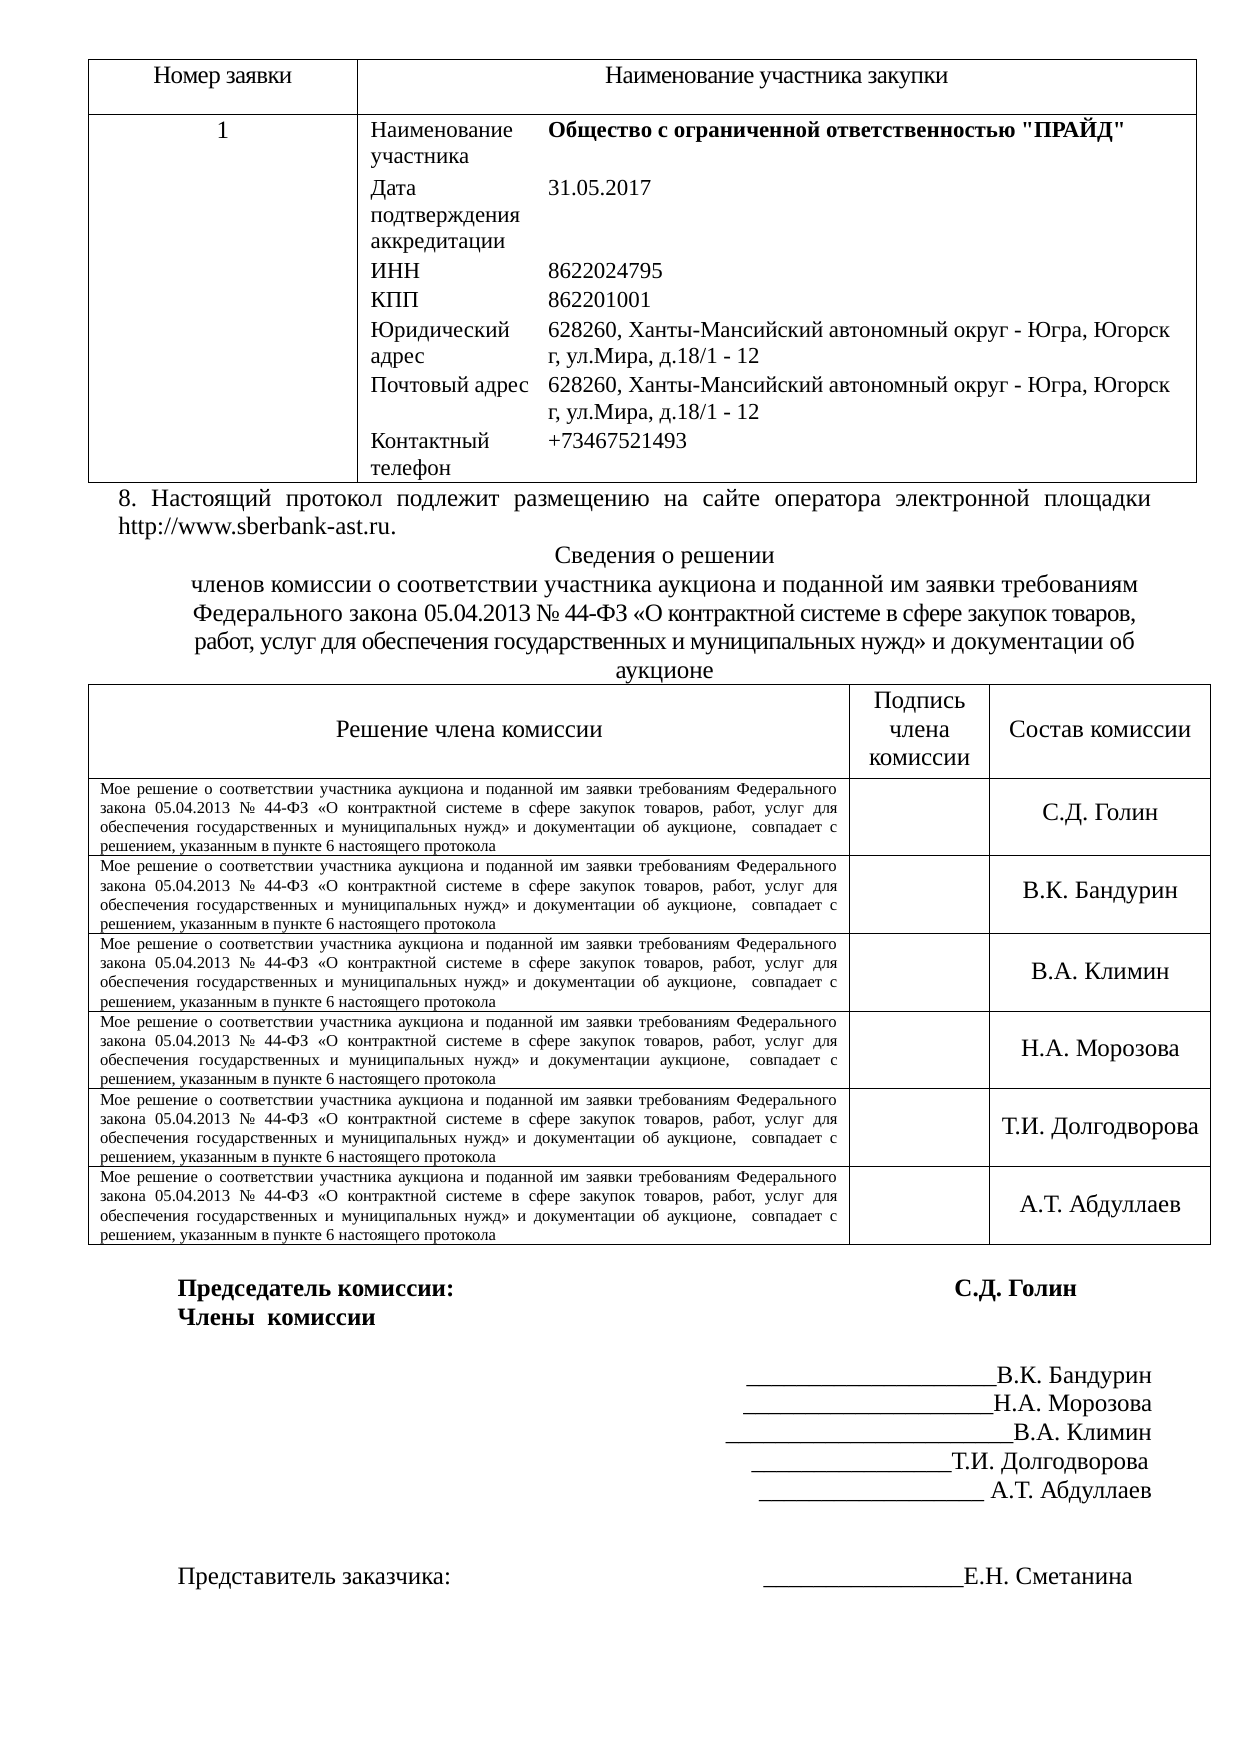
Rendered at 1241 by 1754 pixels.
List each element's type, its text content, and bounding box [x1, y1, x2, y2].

table_header Подпись члена комиссии [850, 685, 989, 777]
table_cell Мое решение о соответствии участника аукциона и поданной им заявки требованиям Федерального закона 05.04.2013 № 44-ФЗ «О контрактной системе в сфере закупок товаров, работ, услуг для обеспечения государственных и муниципальных нужд» и документации об аукционе, совпадает с решением, указанным в пункте 6 настоящего протокола [89, 779, 849, 855]
table_cell В.А. Климин [990, 934, 1210, 1011]
table_cell Н.А. Морозова [990, 1012, 1210, 1088]
text Сведения о решении [177, 540, 1152, 569]
table_cell С.Д. Голин [990, 779, 1210, 855]
text __________________ А.Т. Абдуллаев [192, 1475, 1152, 1503]
text Представитель заказчика: ________________Е.Н. Сметанина [177, 1561, 1152, 1590]
table_header Состав комиссии [990, 685, 1210, 777]
table_cell [850, 1089, 989, 1166]
text членов комиссии о соответствии участника аукциона и поданной им заявки требованиям Федерального закона 05.04.2013 № 44-ФЗ «О контрактной системе в сфере закупок товаров, работ, услуг для обеспечения государственных и муниципальных нужд» и документации об аукционе [177, 569, 1152, 684]
table_header Наименование участника закупки [358, 60, 1196, 114]
text ____________________В.К. Бандурин [192, 1360, 1152, 1388]
table_cell Мое решение о соответствии участника аукциона и поданной им заявки требованиям Федерального закона 05.04.2013 № 44-ФЗ «О контрактной системе в сфере закупок товаров, работ, услуг для обеспечения государственных и муниципальных нужд» и документации аукционе, совпадает с решением, указанным в пункте 6 настоящего протокола [89, 1012, 849, 1088]
text ____________________Н.А. Морозова [192, 1388, 1152, 1417]
table_cell [850, 779, 989, 855]
table_cell [850, 934, 989, 1011]
table_cell Мое решение о соответствии участника аукциона и поданной им заявки требованиям Федерального закона 05.04.2013 № 44-ФЗ «О контрактной системе в сфере закупок товаров, работ, услуг для обеспечения государственных и муниципальных нужд» и документации об аукционе, совпадает с решением, указанным в пункте 6 настоящего протокола [89, 1167, 849, 1244]
text Члены комиссии [177, 1302, 1152, 1331]
table_cell Мое решение о соответствии участника аукциона и поданной им заявки требованиям Федерального закона 05.04.2013 № 44-ФЗ «О контрактной системе в сфере закупок товаров, работ, услуг для обеспечения государственных и муниципальных нужд» и документации об аукционе, совпадает с решением, указанным в пункте 6 настоящего протокола [89, 1089, 849, 1166]
table_cell [358, 115, 1196, 482]
table_cell Мое решение о соответствии участника аукциона и поданной им заявки требованиям Федерального закона 05.04.2013 № 44-ФЗ «О контрактной системе в сфере закупок товаров, работ, услуг для обеспечения государственных и муниципальных нужд» и документации об аукционе, совпадает с решением, указанным в пункте 6 настоящего протокола [89, 934, 849, 1011]
table_cell Мое решение о соответствии участника аукциона и поданной им заявки требованиям Федерального закона 05.04.2013 № 44-ФЗ «О контрактной системе в сфере закупок товаров, работ, услуг для обеспечения государственных и муниципальных нужд» и документации об аукционе, совпадает с решением, указанным в пункте 6 настоящего протокола [89, 856, 849, 933]
text ________________Т.И. Долгодворова [192, 1446, 1152, 1475]
table_header Решение члена комиссии [89, 685, 849, 777]
text 8. Настоящий протокол подлежит размещению на сайте оператора электронной площадки http://www.sberbank-ast.ru. [118, 483, 1152, 540]
table_cell [850, 856, 989, 933]
text _______________________В.А. Климин [192, 1417, 1152, 1446]
table_header Номер заявки [89, 60, 357, 114]
text Председатель комиссии: С.Д. Голин [177, 1273, 1152, 1302]
table_cell В.К. Бандурин [990, 856, 1210, 933]
table_cell Т.И. Долгодворова [990, 1089, 1210, 1166]
table_cell А.Т. Абдуллаев [990, 1167, 1210, 1244]
table_cell [850, 1012, 989, 1088]
table_cell 1 [89, 115, 357, 482]
table_cell [850, 1167, 989, 1244]
